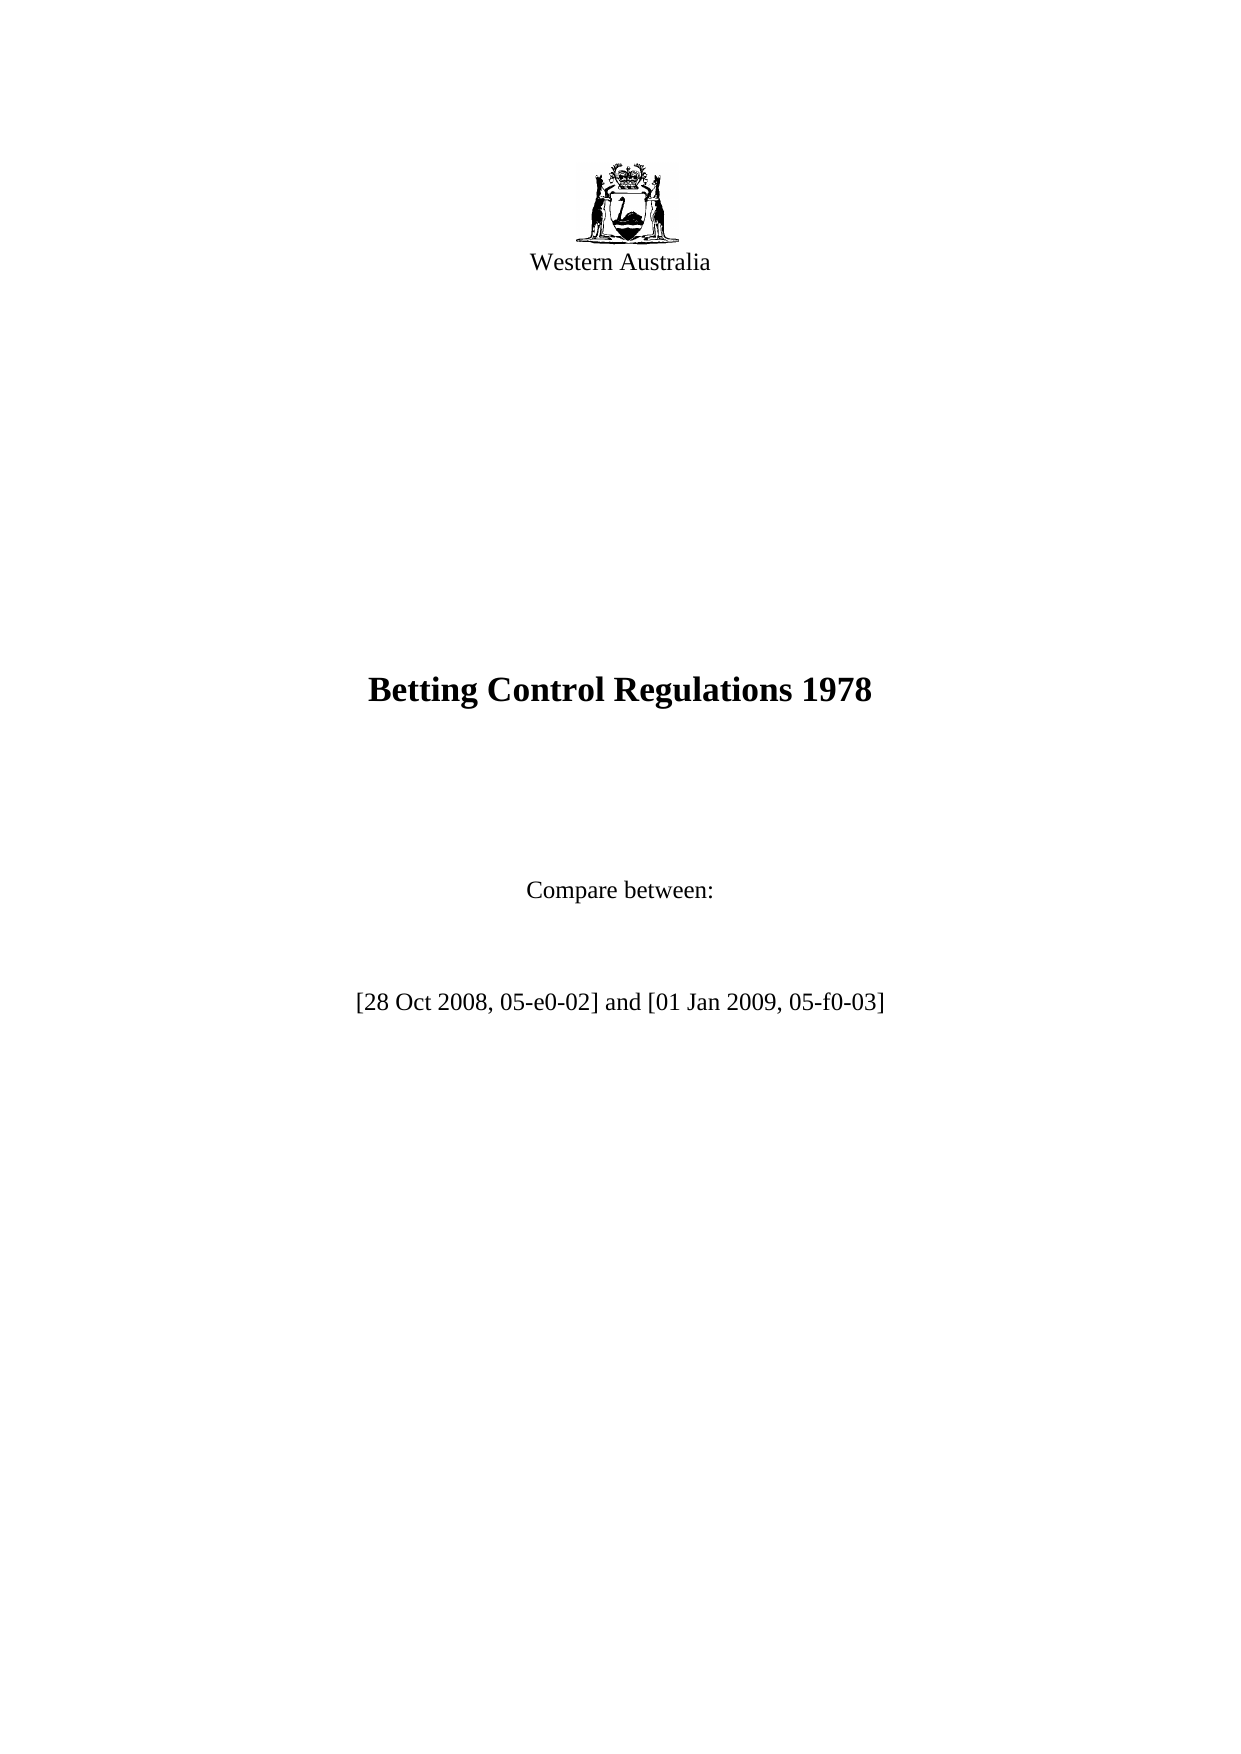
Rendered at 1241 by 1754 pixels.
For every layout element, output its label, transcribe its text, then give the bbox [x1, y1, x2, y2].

text [28 Oct 2008, 05-e0-02] and [01 Jan 2009, 05-f0-03] [251, 987, 990, 1016]
picture [575, 162, 679, 246]
text Compare between: [251, 875, 990, 904]
text Western Australia [251, 247, 990, 276]
text Betting Control Regulations 1978 [251, 668, 990, 709]
